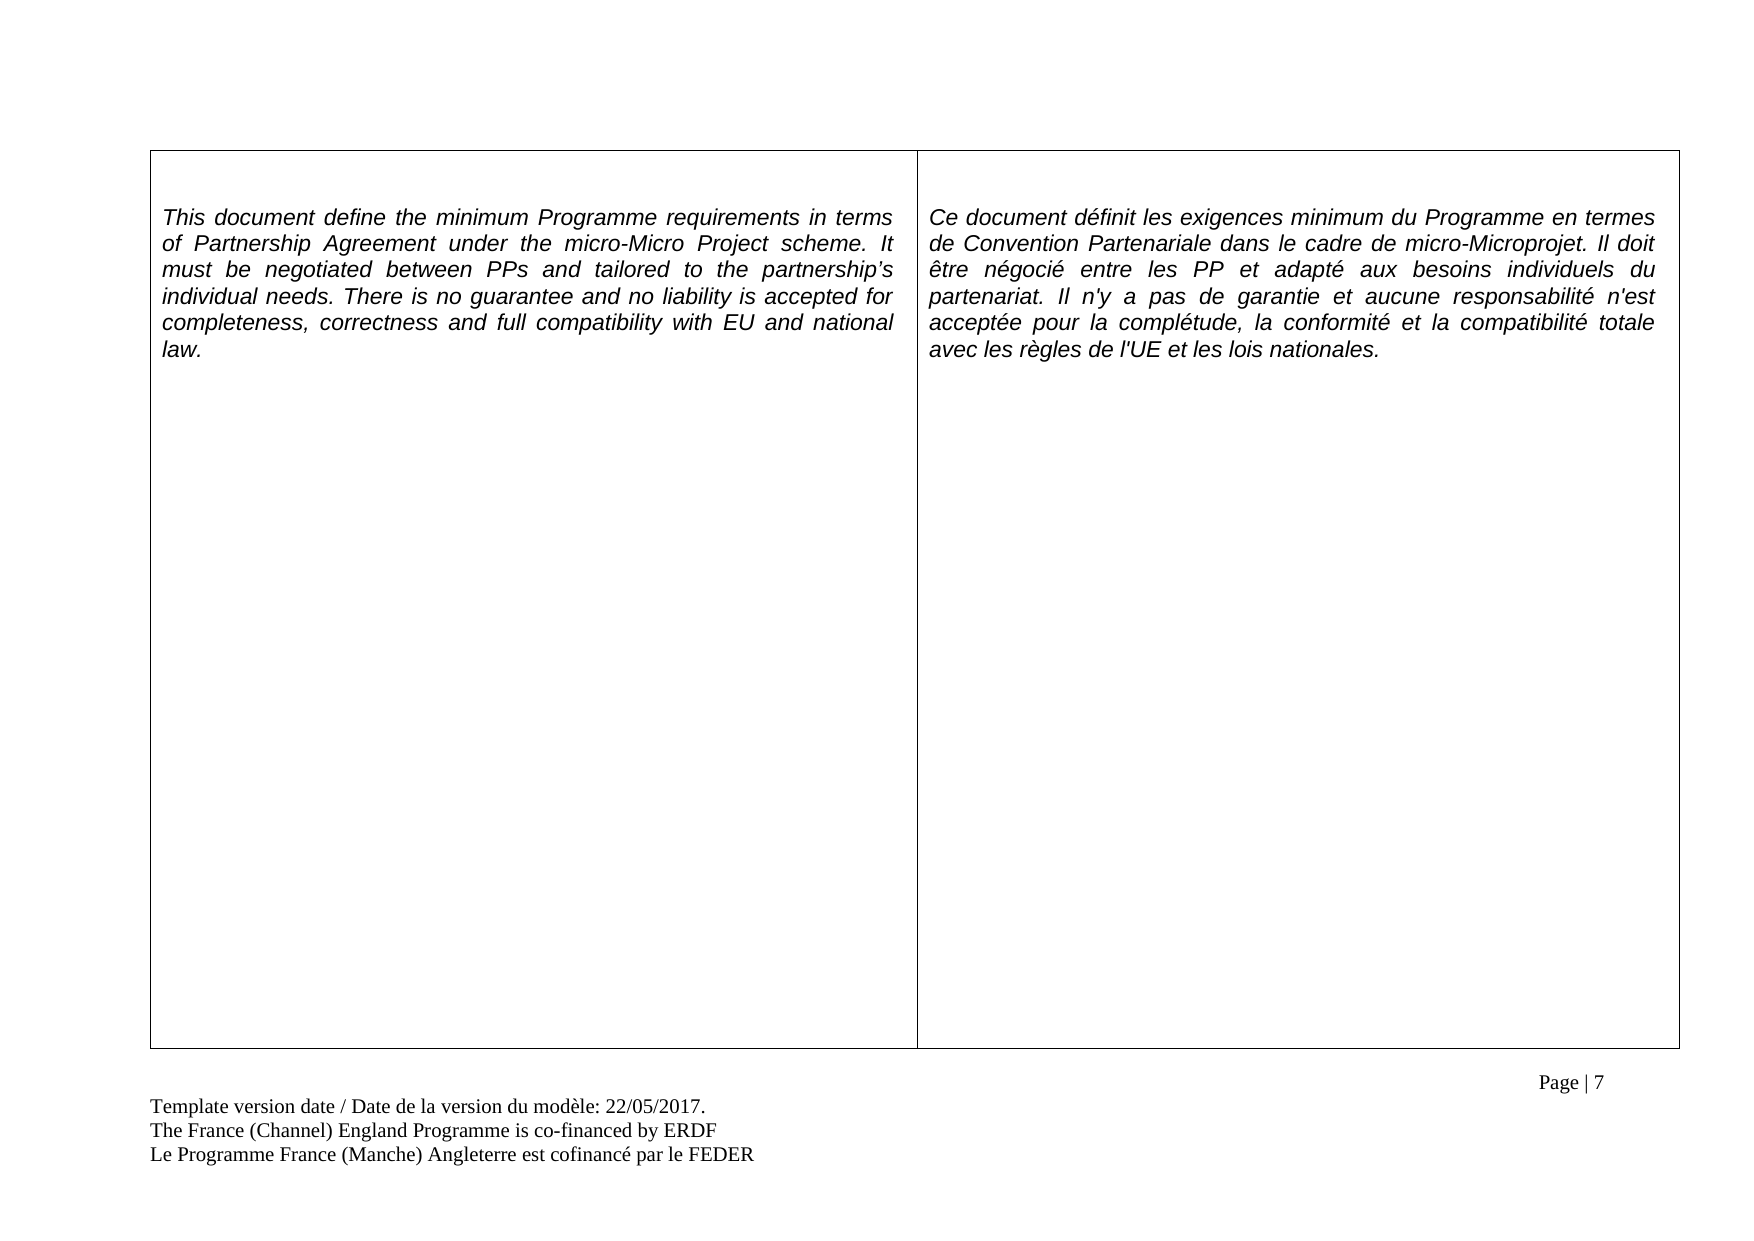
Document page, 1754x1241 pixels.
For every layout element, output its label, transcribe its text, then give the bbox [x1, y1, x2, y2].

table_cell Ce document définit les exigences minimum du Programme en termes de Convention Partenariale dans le cadre de micro-Microprojet. Il doit être négocié entre les PP et adapté aux besoins individuels du partenariat. Il n'y a pas de garantie et aucune responsabilité n'est acceptée pour la complétude, la conformité et la compatibilité totale avec les règles de l'UE et les lois nationales. [918, 151, 1679, 1047]
table_cell This document define the minimum Programme requirements in terms of Partnership Agreement under the micro-Micro Project scheme. It must be negotiated between PPs and tailored to the partnership’s individual needs. There is no guarantee and no liability is accepted for completeness, correctness and full compatibility with EU and national law. [151, 151, 917, 1047]
